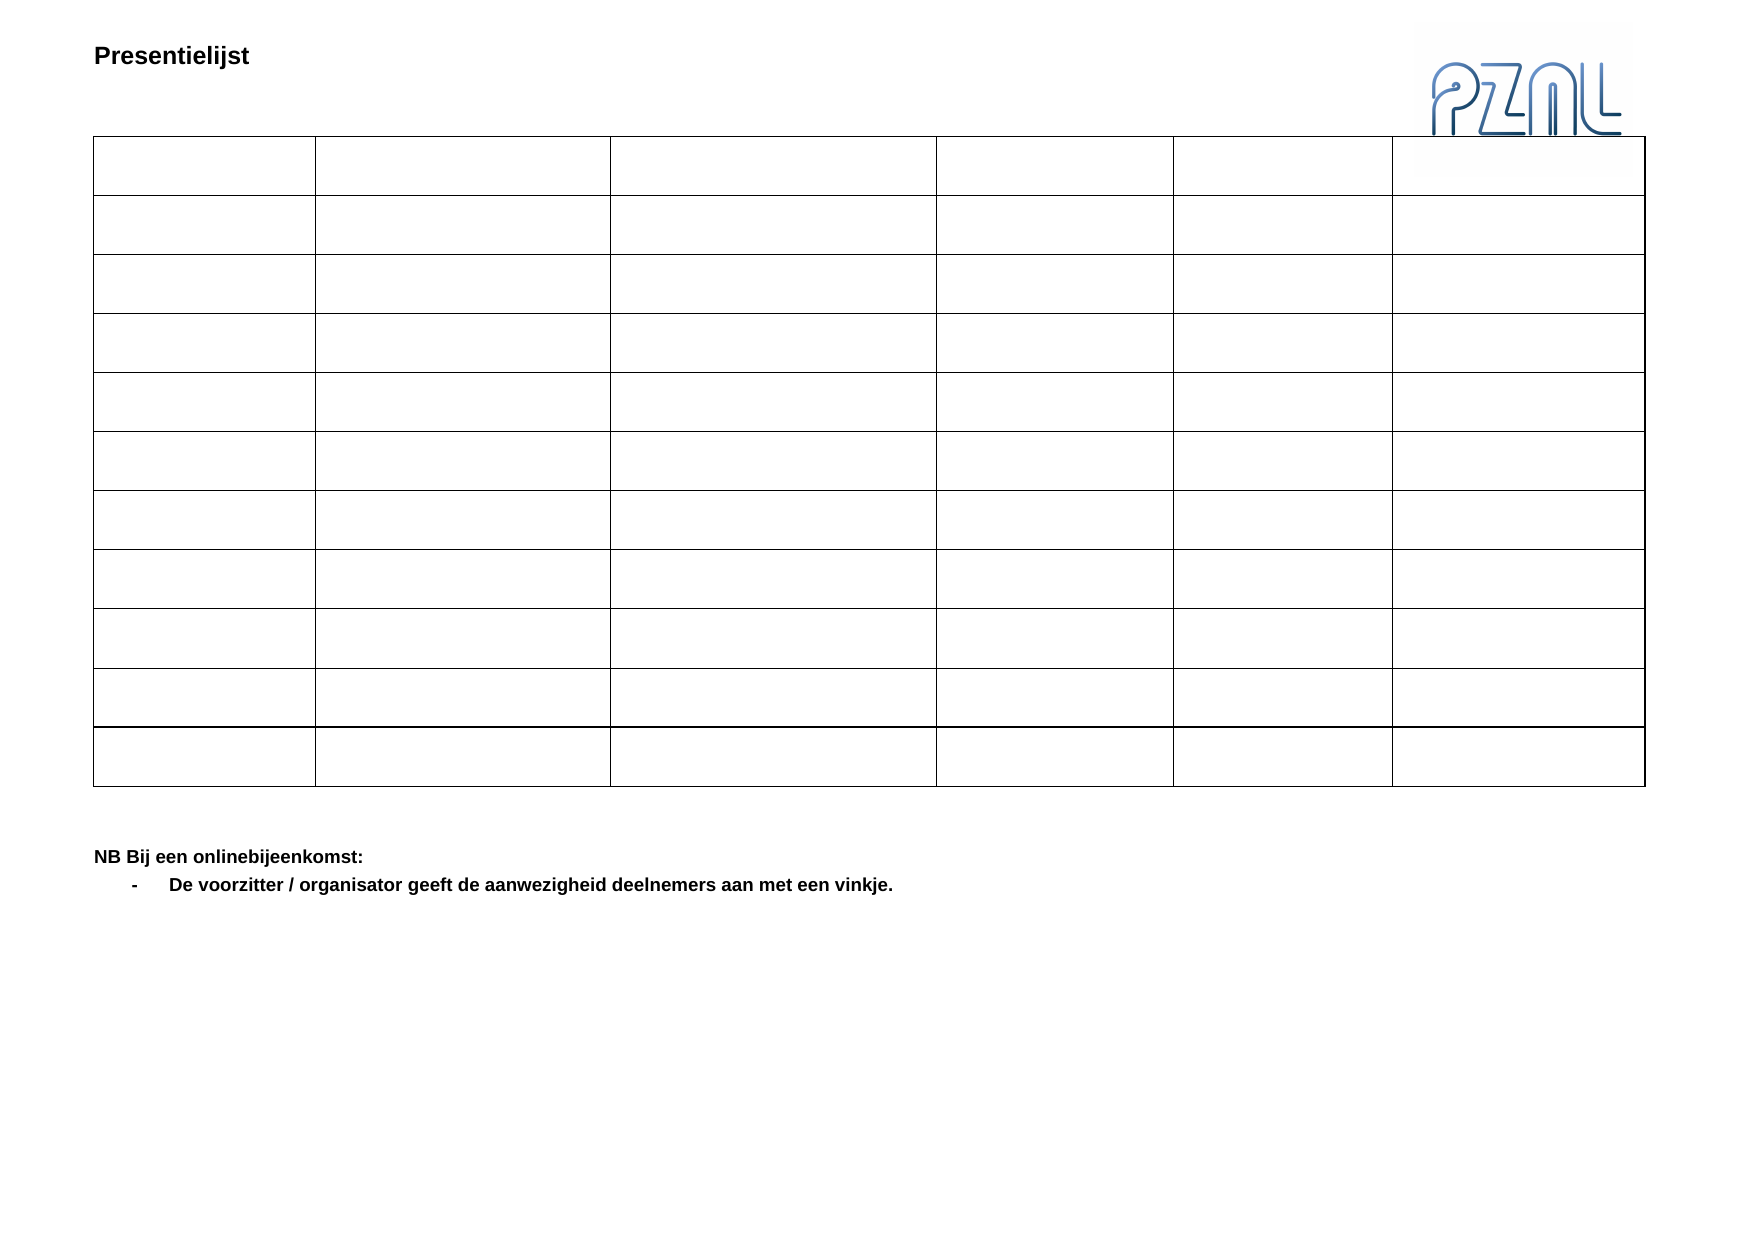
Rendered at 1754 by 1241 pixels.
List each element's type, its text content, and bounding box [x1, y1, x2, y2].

table_cell [1393, 669, 1644, 726]
table_cell [316, 491, 610, 549]
table_cell [316, 669, 610, 726]
table_cell [316, 255, 610, 313]
table_cell [937, 196, 1173, 254]
table_cell [94, 196, 315, 254]
table_cell [94, 669, 315, 726]
table_cell [94, 255, 315, 313]
table_cell [937, 728, 1173, 786]
table_cell [1174, 609, 1392, 667]
table_cell [1393, 609, 1644, 667]
table_cell [1174, 432, 1392, 490]
table_cell [937, 491, 1173, 549]
table_cell [1393, 255, 1644, 313]
table_cell [316, 550, 610, 608]
table_cell [316, 609, 610, 667]
table_cell [611, 669, 936, 726]
table_cell [94, 491, 315, 549]
table_cell [1174, 137, 1392, 195]
table_cell [94, 137, 315, 195]
table_cell [1174, 728, 1392, 786]
table_cell [94, 728, 315, 786]
table_cell [1174, 373, 1392, 431]
table_cell [316, 196, 610, 254]
table_cell [316, 314, 610, 372]
table_cell [937, 669, 1173, 726]
table_cell [316, 432, 610, 490]
table_cell [611, 432, 936, 490]
table_cell [316, 728, 610, 786]
table_cell [1393, 373, 1644, 431]
table_cell [1393, 137, 1644, 195]
list De voorzitter / organisator geeft de aanwezigheid deelnemers aan met een vinkje. [131, 868, 1636, 895]
table_cell [937, 314, 1173, 372]
table_cell [937, 550, 1173, 608]
table_cell [611, 491, 936, 549]
table_cell [1393, 432, 1644, 490]
table_cell [94, 609, 315, 667]
table_cell [1393, 491, 1644, 549]
picture [1414, 22, 1633, 136]
table_cell [316, 373, 610, 431]
table_cell [1174, 491, 1392, 549]
table_cell [611, 196, 936, 254]
table_cell [611, 255, 936, 313]
table_cell [1393, 550, 1644, 608]
table_cell [611, 550, 936, 608]
table_cell [1174, 314, 1392, 372]
table_cell [94, 550, 315, 608]
table_cell [611, 728, 936, 786]
table_cell [937, 373, 1173, 431]
table_cell [937, 609, 1173, 667]
table_cell [611, 609, 936, 667]
text NB Bij een onlinebijeenkomst: [94, 841, 1636, 868]
table_cell [937, 137, 1173, 195]
table_cell [316, 137, 610, 195]
table_cell [1393, 314, 1644, 372]
table_cell [1393, 196, 1644, 254]
table_cell [1174, 196, 1392, 254]
table_cell [611, 137, 936, 195]
table_cell [94, 314, 315, 372]
table_cell [1393, 728, 1644, 786]
table_cell [937, 432, 1173, 490]
table_cell [1174, 255, 1392, 313]
table_cell [611, 373, 936, 431]
table_cell [611, 314, 936, 372]
table_cell [1174, 550, 1392, 608]
table_cell [94, 373, 315, 431]
table_cell [94, 432, 315, 490]
table_cell [937, 255, 1173, 313]
table_cell [1174, 669, 1392, 726]
